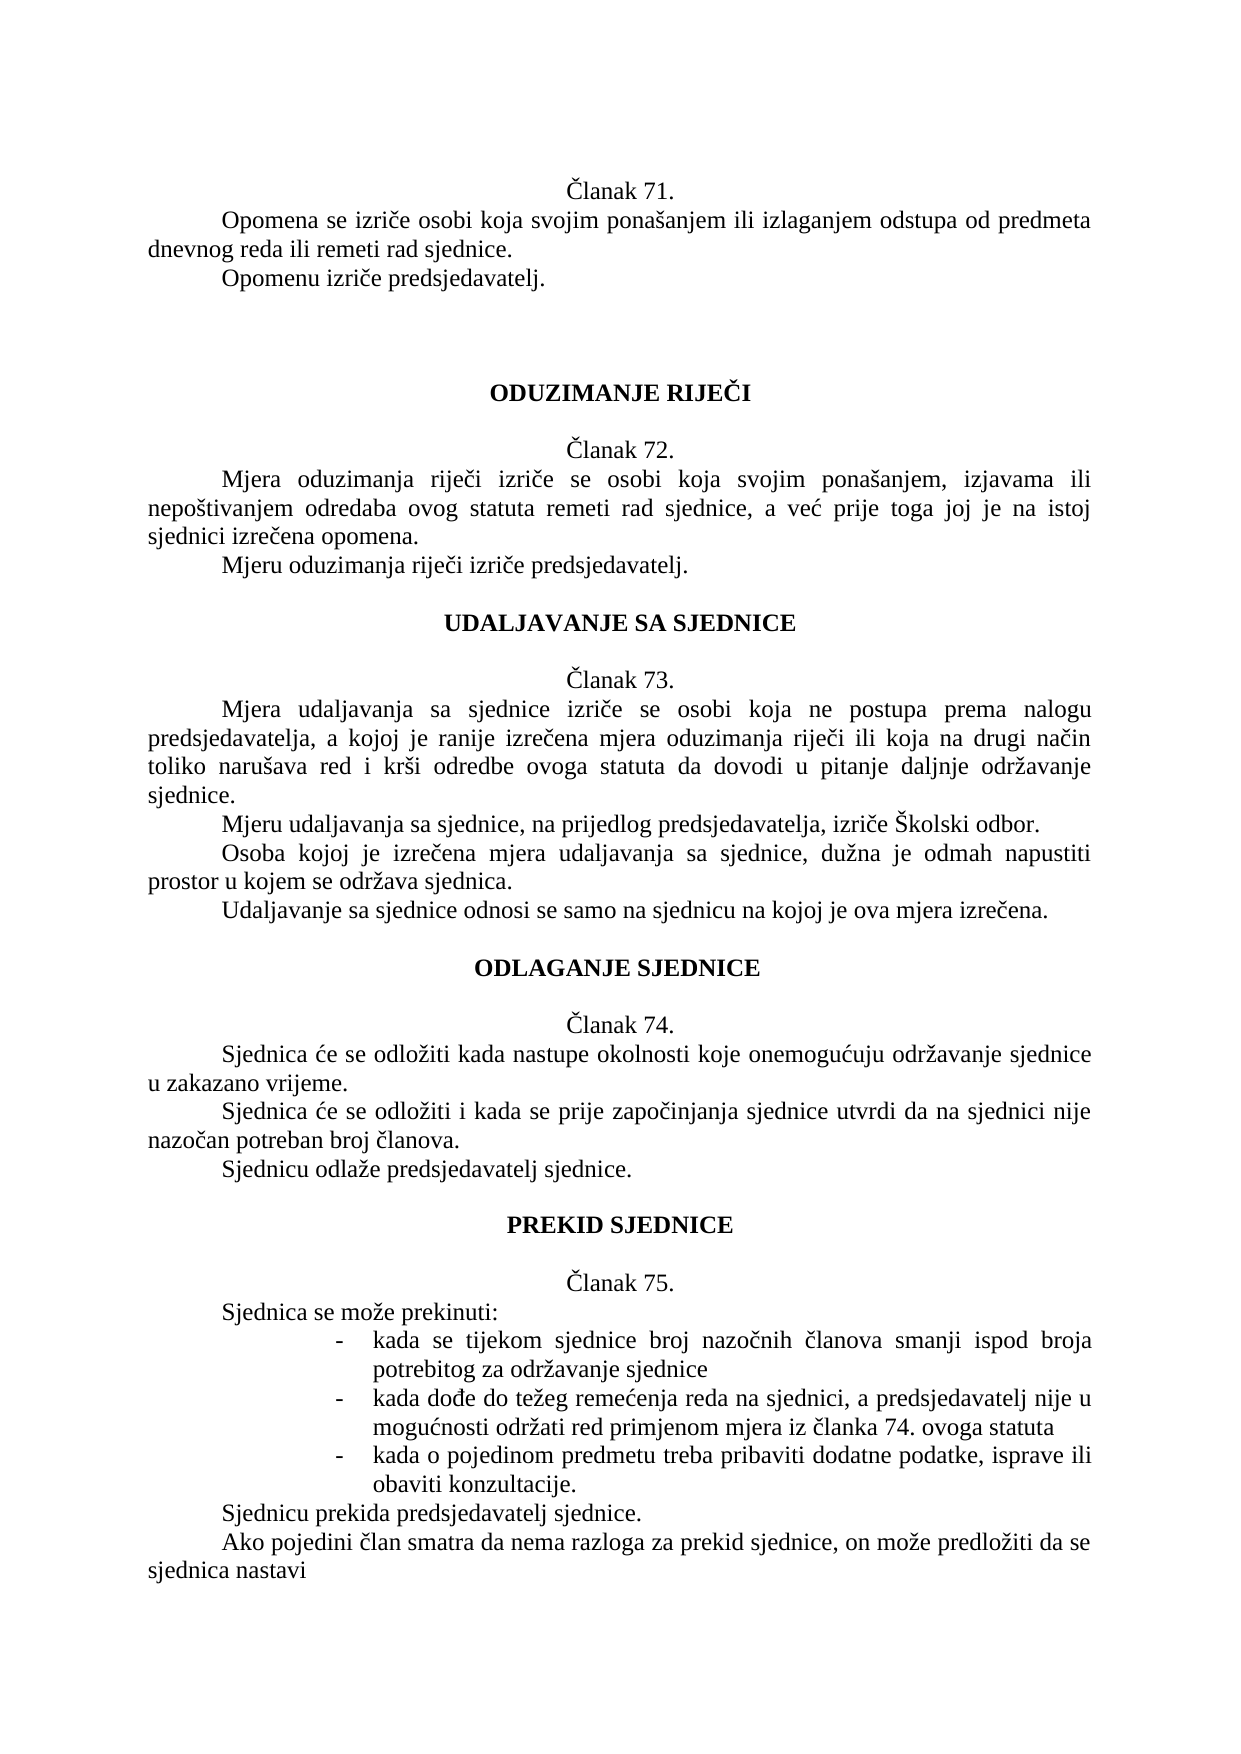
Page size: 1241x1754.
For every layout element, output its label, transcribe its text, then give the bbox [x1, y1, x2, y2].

text Sjednicu odlaže predsjedavatelj sjednice. [148, 1154, 1093, 1183]
text Mjera oduzimanja riječi izriče se osobi koja svojim ponašanjem, izjavama ili nepoštivanjem odredaba ovog statuta remeti rad sjednice, a već prije toga joj je na istoj sjednici izrečena opomena. [148, 464, 1093, 550]
text Ako pojedini član smatra da nema razloga za prekid sjednice, on može predložiti da se sjednica nastavi [148, 1527, 1093, 1584]
text Članak 71. [148, 176, 1093, 205]
text UDALJAVANJE SA SJEDNICE [148, 608, 1093, 636]
list kada dođe do težeg remećenja reda na sjednici, a predsjedavatelj nije u mogućnosti održati red primjenom mjera iz članka 74. ovoga statuta [335, 1383, 1093, 1441]
text PREKID SJEDNICE [148, 1211, 1093, 1239]
text Osoba kojoj je izrečena mjera udaljavanja sa sjednice, dužna je odmah napustiti prostor u kojem se održava sjednica. [148, 838, 1093, 895]
text Sjednica će se odložiti i kada se prije započinjanja sjednice utvrdi da na sjednici nije nazočan potreban broj članova. [148, 1096, 1093, 1154]
text Sjednicu prekida predsjedavatelj sjednice. [148, 1498, 1093, 1527]
text ODLAGANJE SJEDNICE [148, 953, 1093, 981]
text Mjeru udaljavanja sa sjednice, na prijedlog predsjedavatelja, izriče Školski odbor. [148, 809, 1093, 838]
text Opomena se izriče osobi koja svojim ponašanjem ili izlaganjem odstupa od predmeta dnevnog reda ili remeti rad sjednice. [148, 205, 1093, 263]
text Članak 72. [148, 435, 1093, 464]
text Članak 75. [148, 1268, 1093, 1297]
text Udaljavanje sa sjednice odnosi se samo na sjednicu na kojoj je ova mjera izrečena. [148, 895, 1093, 924]
list kada o pojedinom predmetu treba pribaviti dodatne podatke, isprave ili obaviti konzultacije. [335, 1441, 1093, 1498]
text Članak 73. [148, 665, 1093, 694]
list kada se tijekom sjednice broj nazočnih članova smanji ispod broja potrebitog za održavanje sjednice [335, 1326, 1093, 1383]
text Sjednica će se odložiti kada nastupe okolnosti koje onemogućuju održavanje sjednice u zakazano vrijeme. [148, 1039, 1093, 1096]
text Mjera udaljavanja sa sjednice izriče se osobi koja ne postupa prema nalogu predsjedavatelja, a kojoj je ranije izrečena mjera oduzimanja riječi ili koja na drugi način toliko narušava red i krši odredbe ovoga statuta da dovodi u pitanje daljnje održavanje sjednice. [148, 694, 1093, 809]
text Članak 74. [148, 1010, 1093, 1039]
text Mjeru oduzimanja riječi izriče predsjedavatelj. [148, 550, 1093, 579]
text Opomenu izriče predsjedavatelj. [148, 263, 1093, 291]
text ODUZIMANJE RIJEČI [148, 378, 1093, 406]
text Sjednica se može prekinuti: [148, 1297, 1093, 1326]
